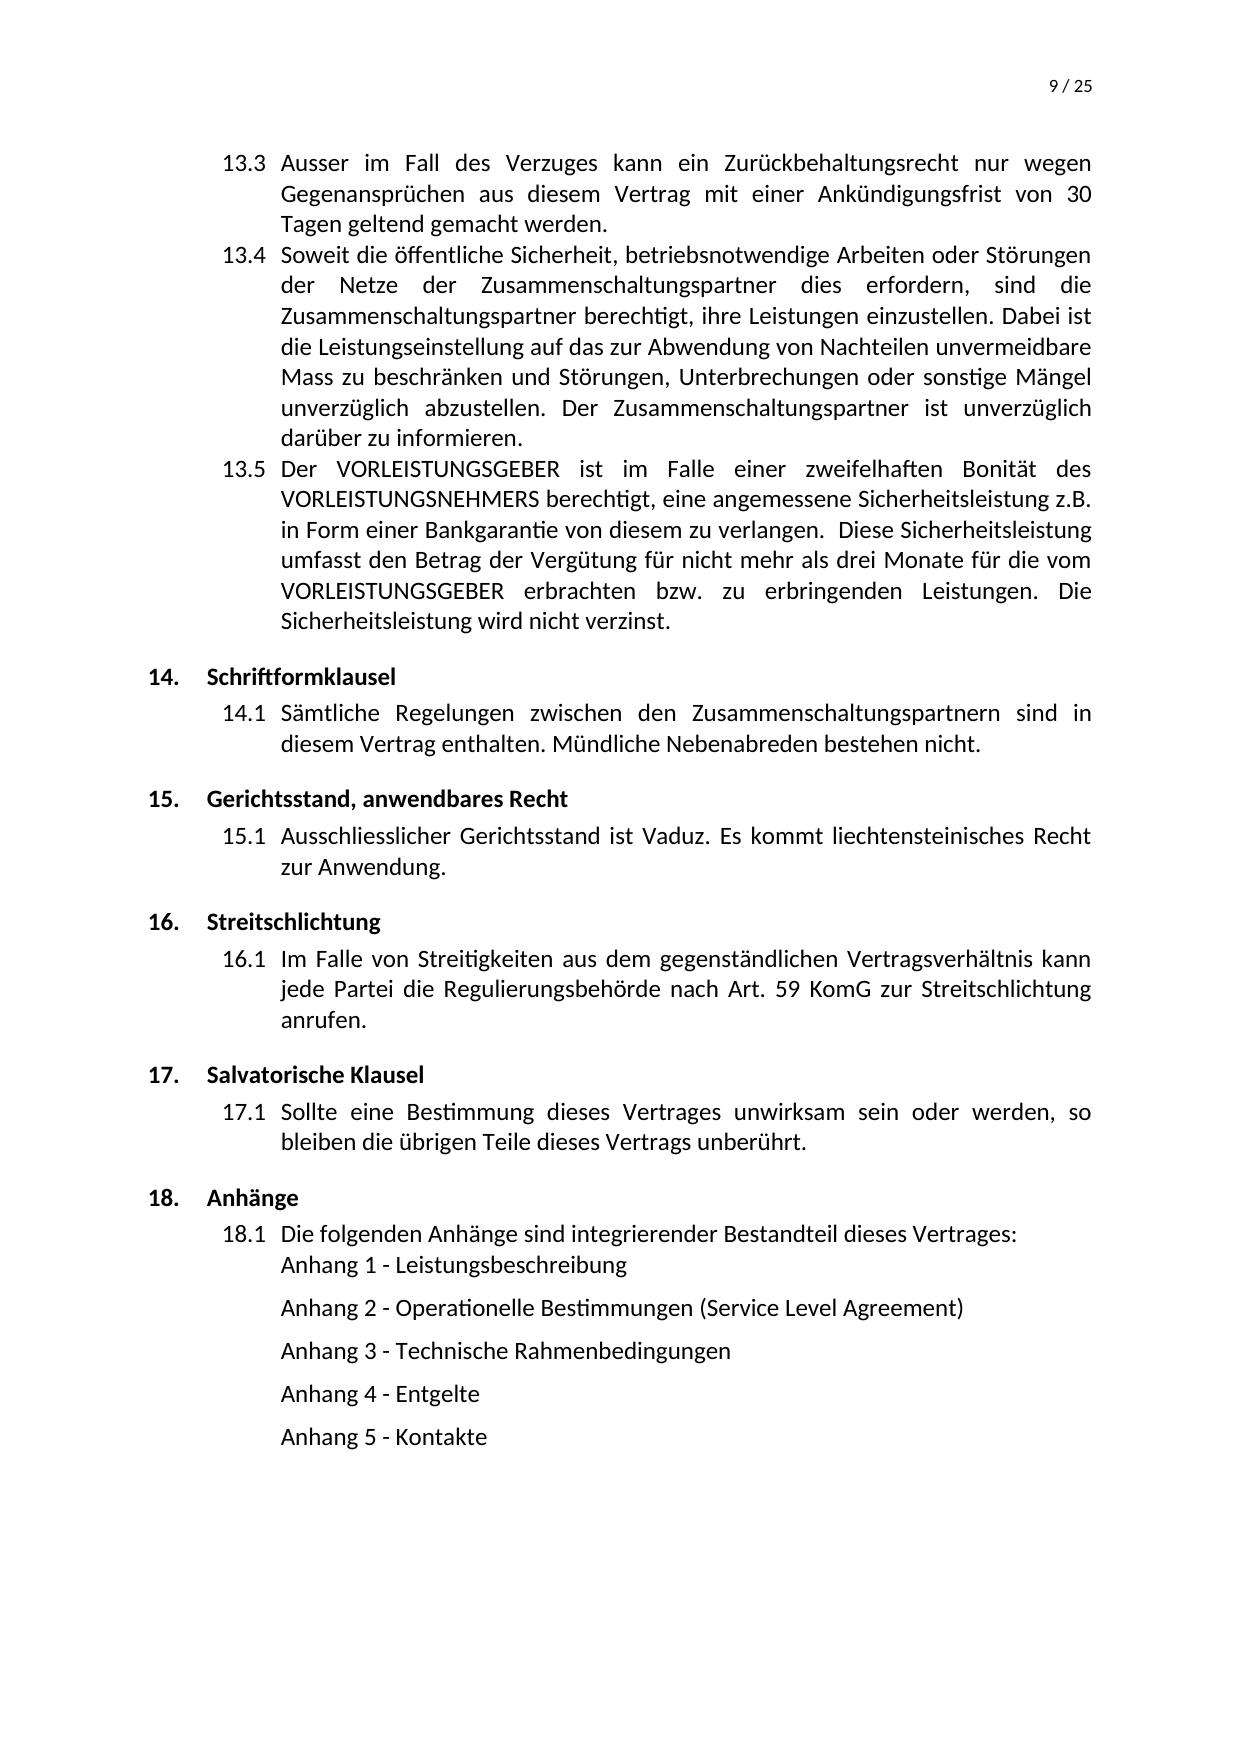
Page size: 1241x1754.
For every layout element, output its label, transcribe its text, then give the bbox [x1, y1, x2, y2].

text Salvatorische Klausel [148, 1059, 1093, 1090]
text Anhang 5 - Kontakte [281, 1421, 1093, 1452]
text Anhang 2 - Operationelle Bestimmungen (Service Level Agreement) [281, 1292, 1093, 1322]
text Sämtliche Regelungen zwischen den Zusammenschaltungspartnern sind in diesem Vertrag enthalten. Mündliche Nebenabreden bestehen nicht. [222, 697, 1093, 758]
text Soweit die öffentliche Sicherheit, betriebsnotwendige Arbeiten oder Störungen der Netze der Zusammenschaltungspartner dies erfordern, sind die Zusammenschaltungspartner berechtigt, ihre Leistungen einzustellen. Dabei ist die Leistungseinstellung auf das zur Abwendung von Nachteilen unvermeidbare Mass zu beschränken und Störungen, Unterbrechungen oder sonstige Mängel unverzüglich abzustellen. Der Zusammenschaltungspartner ist unverzüglich darüber zu informieren. [222, 239, 1093, 453]
text Anhang 4 - Entgelte [281, 1378, 1093, 1408]
text Streitschlichtung [148, 906, 1093, 937]
text Ausschliesslicher Gerichtsstand ist Vaduz. Es kommt liechtensteinisches Recht zur Anwendung. [222, 820, 1093, 881]
text Sollte eine Bestimmung dieses Vertrages unwirksam sein oder werden, so bleiben die übrigen Teile dieses Vertrags unberührt. [222, 1096, 1093, 1157]
text Die folgenden Anhänge sind integrierender Bestandteil dieses Vertrages: [222, 1218, 1093, 1249]
text Anhang 1 - Leistungsbeschreibung [281, 1249, 1093, 1279]
text Anhang 3 - Technische Rahmenbedingungen [281, 1335, 1093, 1366]
text Der VORLEISTUNGSGEBER ist im Falle einer zweifelhaften Bonität des VORLEISTUNGSNEHMERS berechtigt, eine angemessene Sicherheitsleistung z.B. in Form einer Bankgarantie von diesem zu verlangen. Diese Sicherheitsleistung umfasst den Betrag der Vergütung für nicht mehr als drei Monate für die vom VORLEISTUNGSGEBER erbrachten bzw. zu erbringenden Leistungen. Die Sicherheitsleistung wird nicht verzinst. [222, 453, 1093, 636]
text Schriftformklausel [148, 661, 1093, 691]
text Im Falle von Streitigkeiten aus dem gegenständlichen Vertragsverhältnis kann jede Partei die Regulierungsbehörde nach Art. 59 KomG zur Streitschlichtung anrufen. [222, 943, 1093, 1034]
text Anhänge [148, 1182, 1093, 1212]
text Ausser im Fall des Verzuges kann ein Zurückbehaltungsrecht nur wegen Gegenansprüchen aus diesem Vertrag mit einer Ankündigungsfrist von 30 Tagen geltend gemacht werden. [222, 148, 1093, 239]
text Gerichtsstand, anwendbares Recht [148, 783, 1093, 814]
